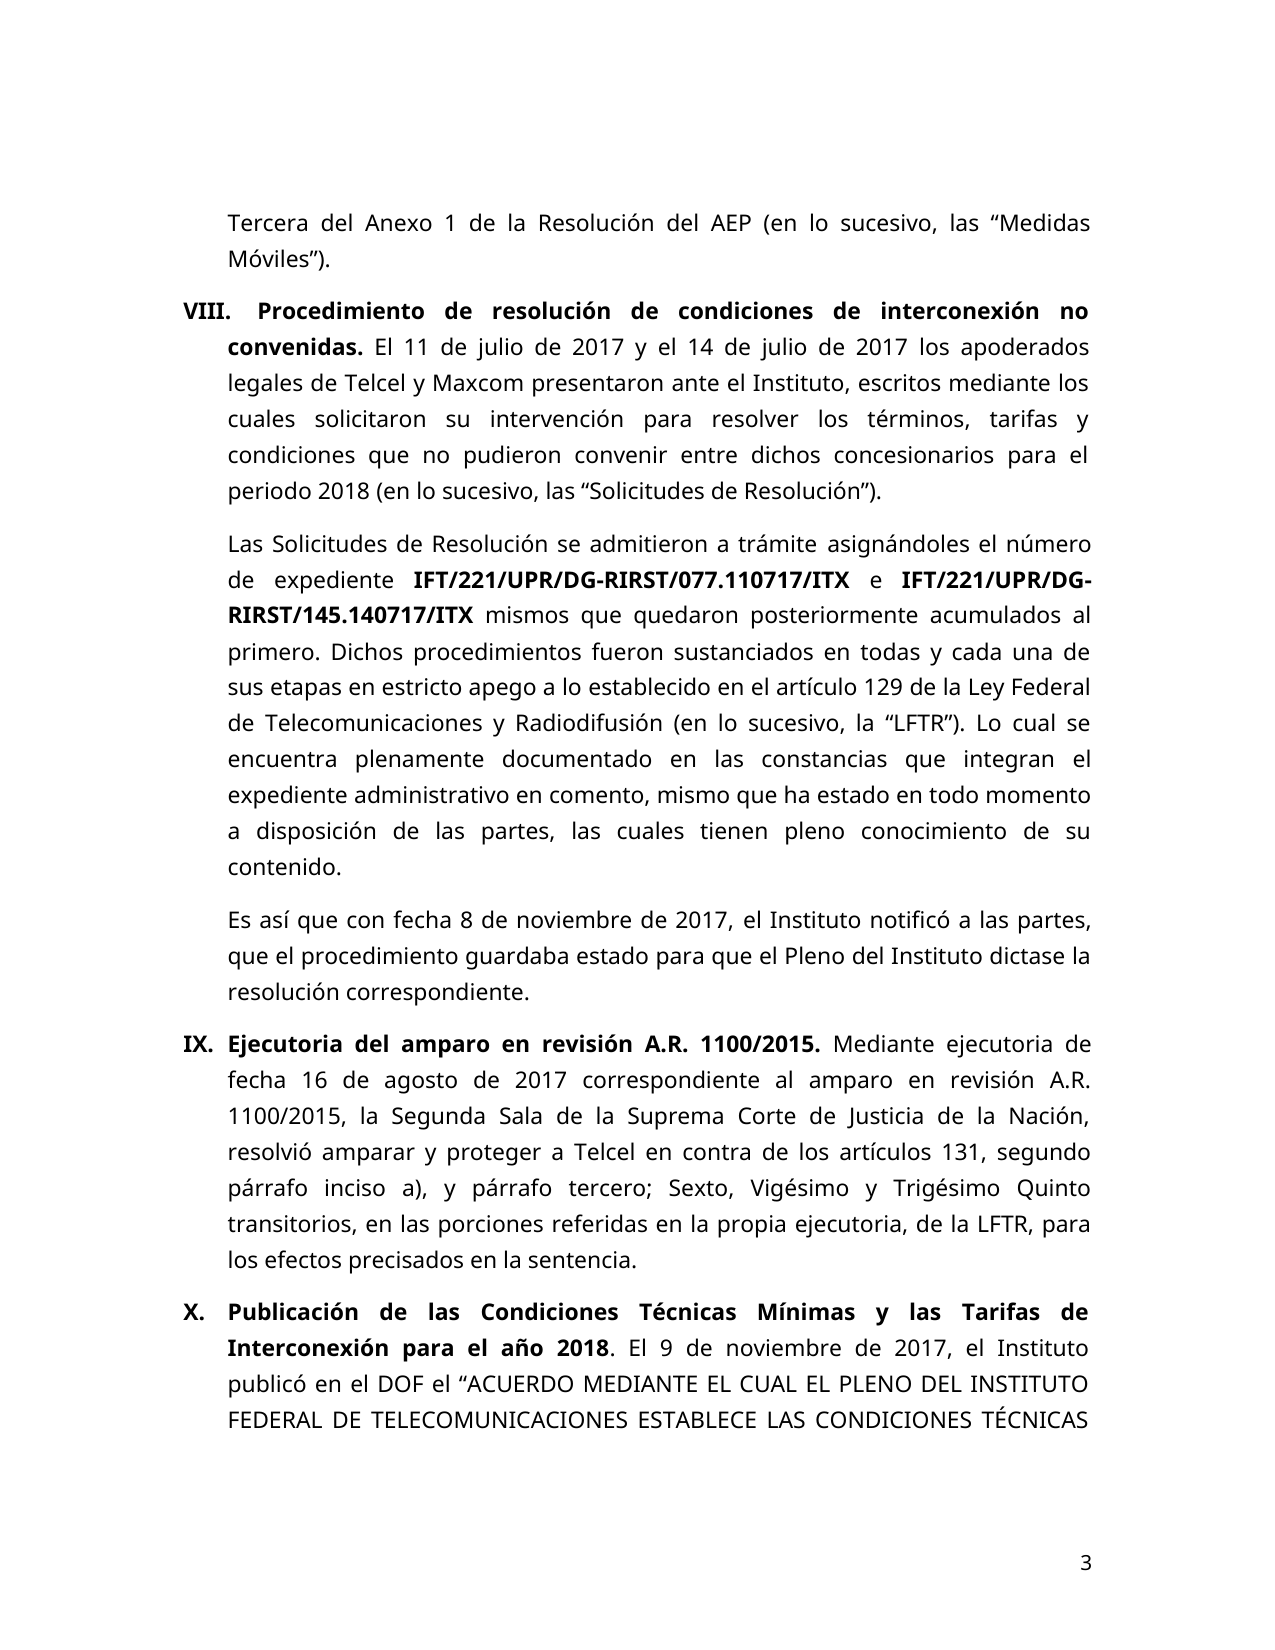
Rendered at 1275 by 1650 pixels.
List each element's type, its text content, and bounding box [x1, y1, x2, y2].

list Ejecutoria del amparo en revisión A.R. 1100/2015. Mediante ejecutoria de fecha 16 de agosto de 2017 correspondiente al amparo en revisión A.R. 1100/2015, la Segunda Sala de la Suprema Corte de Justicia de la Nación, resolvió amparar y proteger a Telcel en contra de los artículos 131, segundo párrafo inciso a), y párrafo tercero; Sexto, Vigésimo y Trigésimo Quinto transitorios, en las porciones referidas en la propia ejecutoria, de la LFTR, para los efectos precisados en la sentencia. [183, 1028, 1092, 1275]
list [227, 207, 1092, 274]
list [183, 1296, 1089, 1435]
list Procedimiento de resolución de condiciones de interconexión no convenidas. El 11 de julio de 2017 y el 14 de julio de 2017 los apoderados legales de Telcel y Maxcom presentaron ante el Instituto, escritos mediante los cuales solicitaron su intervención para resolver los términos, tarifas y condiciones que no pudieron convenir entre dichos concesionarios para el periodo 2018 (en lo sucesivo, las “Solicitudes de Resolución”). [183, 295, 1089, 506]
list Es así que con fecha 8 de noviembre de 2017, el Instituto notificó a las partes, que el procedimiento guardaba estado para que el Pleno del Instituto dictase la resolución correspondiente. [227, 904, 1092, 1007]
list Las Solicitudes de Resolución se admitieron a trámite asignándoles el número de expediente IFT/221/UPR/DG-RIRST/077.110717/ITX e IFT/221/UPR/DG-RIRST/145.140717/ITX mismos que quedaron posteriormente acumulados al primero. Dichos procedimientos fueron sustanciados en todas y cada una de sus etapas en estricto apego a lo establecido en el artículo 129 de la Ley Federal de Telecomunicaciones y Radiodifusión (en lo sucesivo, la “LFTR”). Lo cual se encuentra plenamente documentado en las constancias que integran el expediente administrativo en comento, mismo que ha estado en todo momento a disposición de las partes, las cuales tienen pleno conocimiento de su contenido. [227, 528, 1092, 882]
